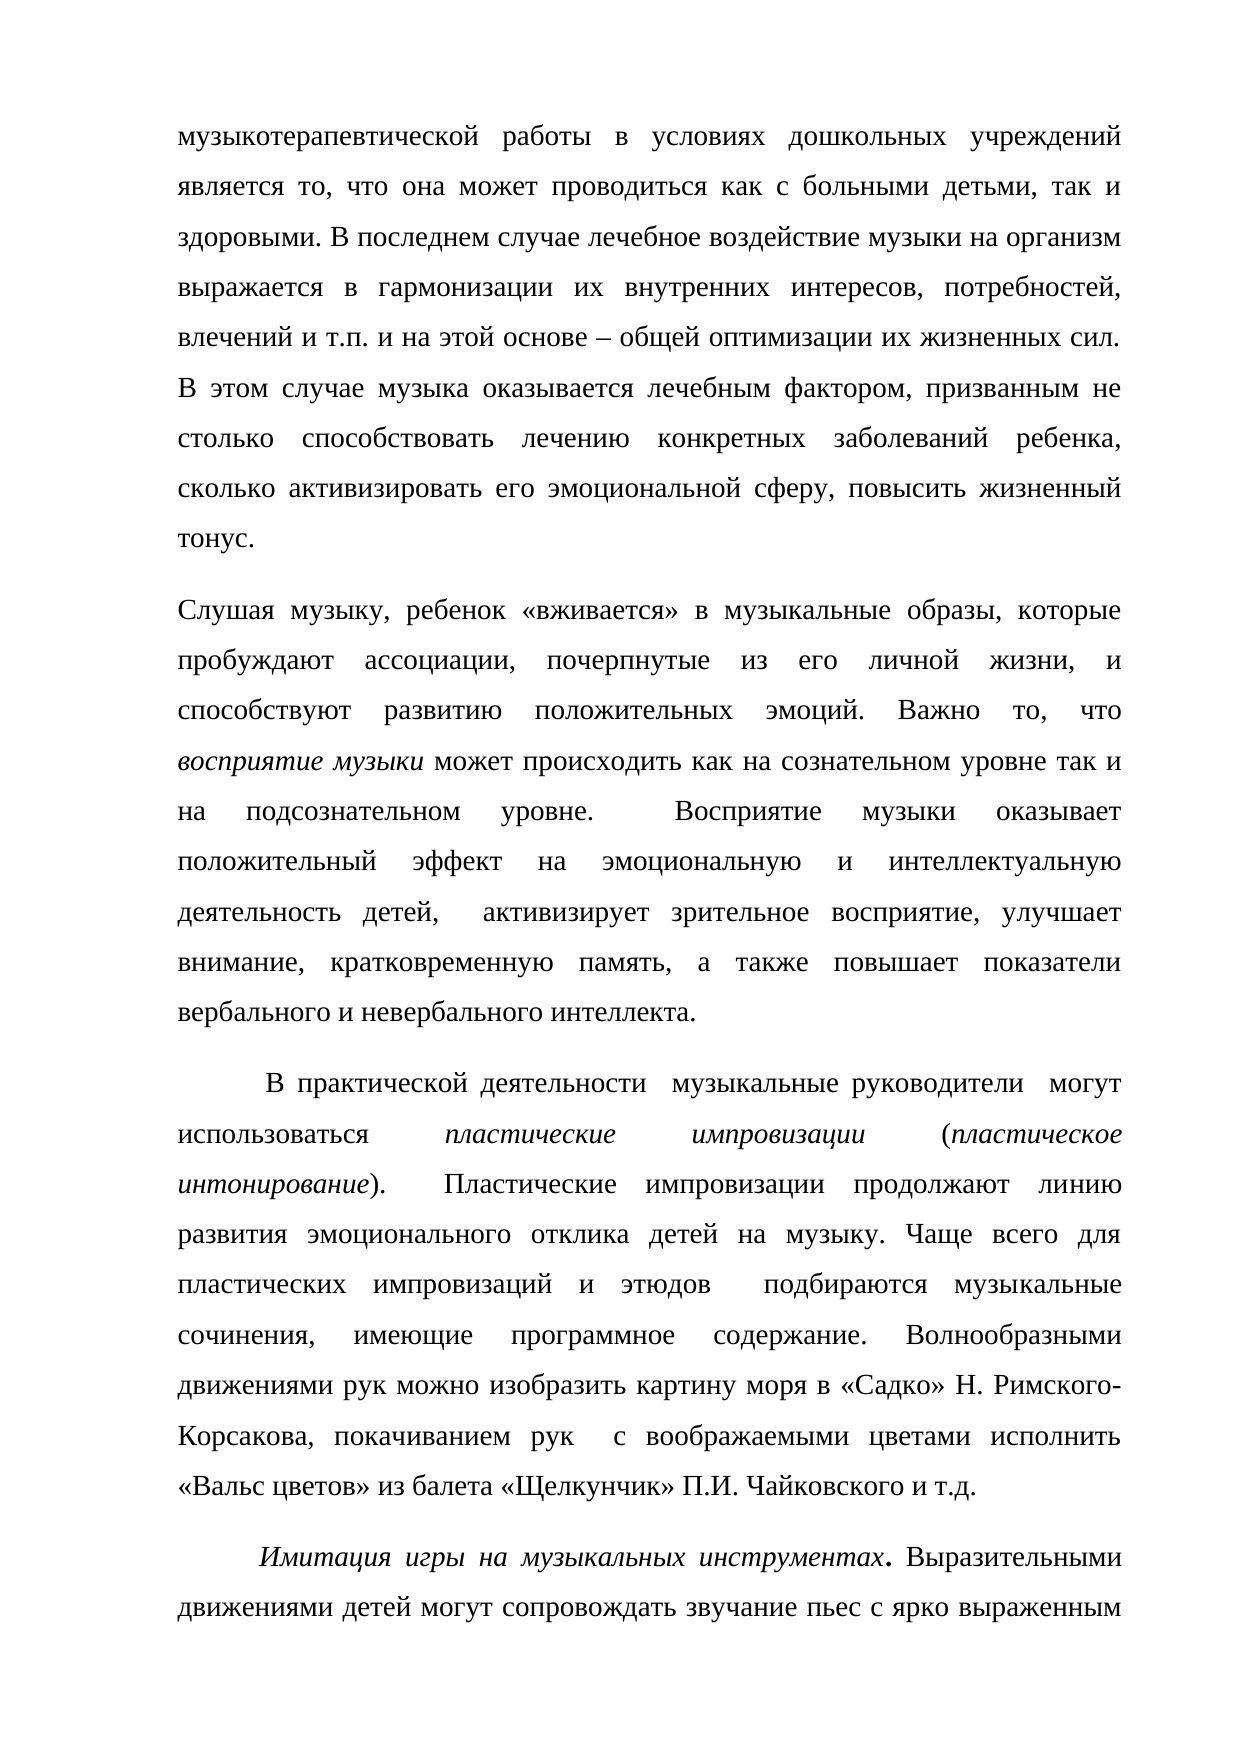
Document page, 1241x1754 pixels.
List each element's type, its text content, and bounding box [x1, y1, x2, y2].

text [177, 118, 1122, 554]
text В практической деятельности музыкальные руководители могут использоваться пластические импровизации (пластическое интонирование). Пластические импровизации продолжают линию развития эмоционального отклика детей на музыку. Чаще всего для пластических импровизаций и этюдов подбираются музыкальные сочинения, имеющие программное содержание. Волнообразными движениями рук можно изобразить картину моря в «Садко» Н. Римского-Корсакова, покачиванием рук с воображаемыми цветами исполнить «Вальс цветов» из балета «Щелкунчик» П.И. Чайковского и т.д. [177, 1065, 1122, 1501]
text Слушая музыку, ребенок «вживается» в музыкальные образы, которые пробуждают ассоциации, почерпнутые из его личной жизни, и способствуют развитию положительных эмоций. Важно то, что восприятие музыки может происходить как на сознательном уровне так и на подсознательном уровне. Восприятие музыки оказывает положительный эффект на эмоциональную и интеллектуальную деятельность детей, активизирует зрительное восприятие, улучшает внимание, кратковременную память, а также повышает показатели вербального и невербального интеллекта. [177, 592, 1122, 1028]
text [177, 1539, 1122, 1623]
